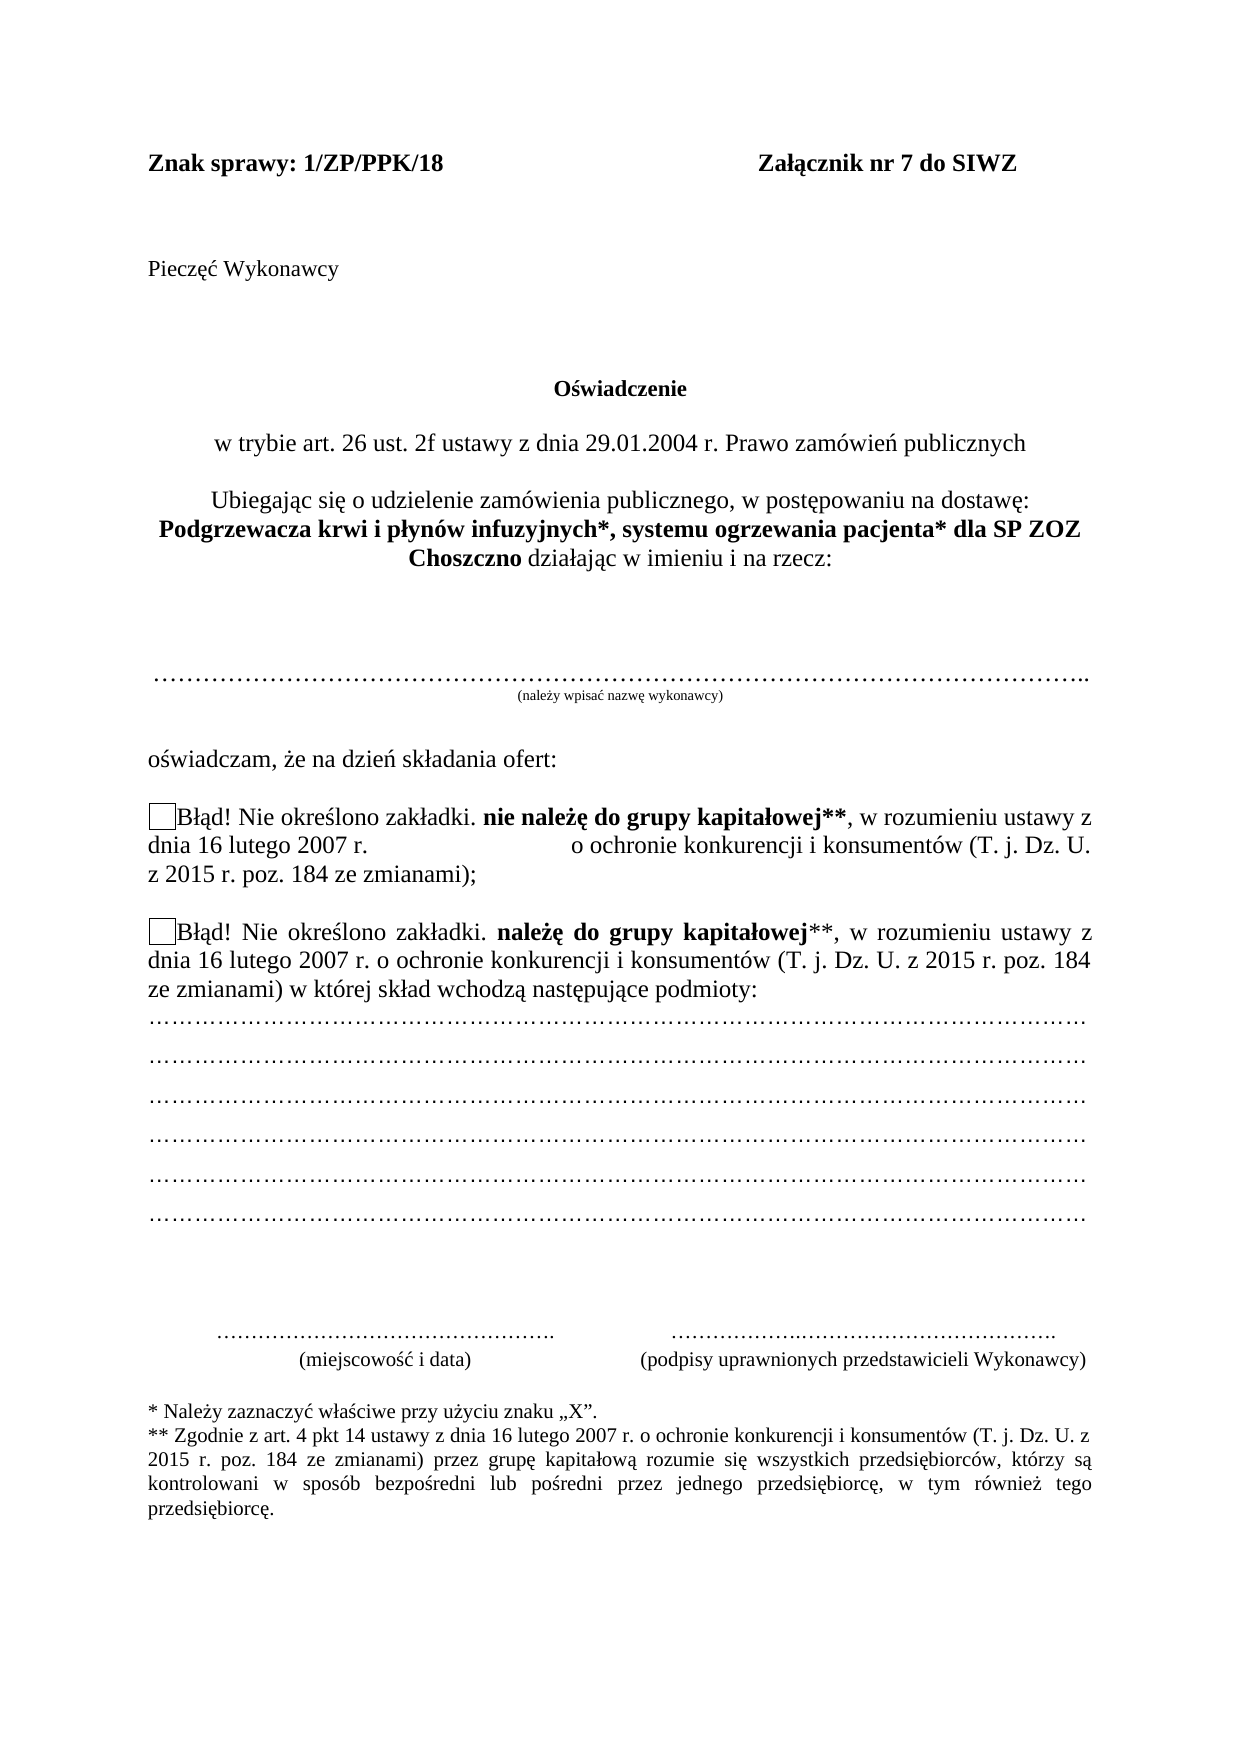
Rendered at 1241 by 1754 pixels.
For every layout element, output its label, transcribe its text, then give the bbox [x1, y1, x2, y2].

text Błąd! Nie określono zakładki. nie należę do grupy kapitałowej**, w rozumieniu ustawy z dnia 16 lutego 2007 r. o ochronie konkurencji i konsumentów (T. j. Dz. U. z 2015 r. poz. 184 ze zmianami); [148, 802, 1093, 888]
text ** Zgodnie z art. 4 pkt 14 ustawy z dnia 16 lutego 2007 r. o ochronie konkurencji i konsumentów (T. j. Dz. U. z 2015 r. poz. 184 ze zmianami) przez grupę kapitałową rozumie się wszystkich przedsiębiorców, którzy są kontrolowani w sposób bezpośredni lub pośredni przez jednego przedsiębiorcę, w tym również tego przedsiębiorcę. [148, 1423, 1093, 1519]
subtitle Oświadczenie [148, 375, 1093, 402]
text …………………………………………………………………………………………………………… [148, 1121, 1093, 1148]
text ………………………………………………………………………………………………….. [148, 658, 1093, 687]
text …………………………………………………………………………………………………………… [148, 1200, 1093, 1227]
text …………………………………………………………………………………………………………… [148, 1161, 1093, 1187]
text …………………………………………………………………………………………………………… [148, 1003, 1093, 1029]
text …………………………………………………………………………………………………………… [148, 1082, 1093, 1108]
text Błąd! Nie określono zakładki. należę do grupy kapitałowej**, w rozumieniu ustawy z dnia 16 lutego 2007 r. o ochronie konkurencji i konsumentów (T. j. Dz. U. z 2015 r. poz. 184 ze zmianami) w której skład wchodzą następujące podmioty: [148, 917, 1093, 1003]
text …………………………………………………………………………………………………………… [148, 1042, 1093, 1069]
text Ubiegając się o udzielenie zamówienia publicznego, w postępowaniu na dostawę: Podgrzewacza krwi i płynów infuzyjnych*, systemu ogrzewania pacjenta* dla SP ZOZ Choszczno działając w imieniu i na rzecz: [148, 486, 1093, 572]
table_header …………………………………………. (miejscowość i data) [142, 1264, 620, 1375]
text oświadczam, że na dzień składania ofert: [148, 744, 1093, 773]
text Znak sprawy: 1/ZP/PPK/18 Załącznik nr 7 do SIWZ [148, 148, 1093, 176]
table_header ……………….………………………………. (podpisy uprawnionych przedstawicieli Wykonawcy) [620, 1264, 1098, 1375]
text Pieczęć Wykonawcy [148, 255, 1093, 282]
text (należy wpisać nazwę wykonawcy) [148, 687, 1093, 716]
text * Należy zaznaczyć właściwe przy użyciu znaku „X”. [148, 1399, 1093, 1423]
text w trybie art. 26 ust. 2f ustawy z dnia 29.01.2004 r. Prawo zamówień publicznych [148, 428, 1093, 457]
